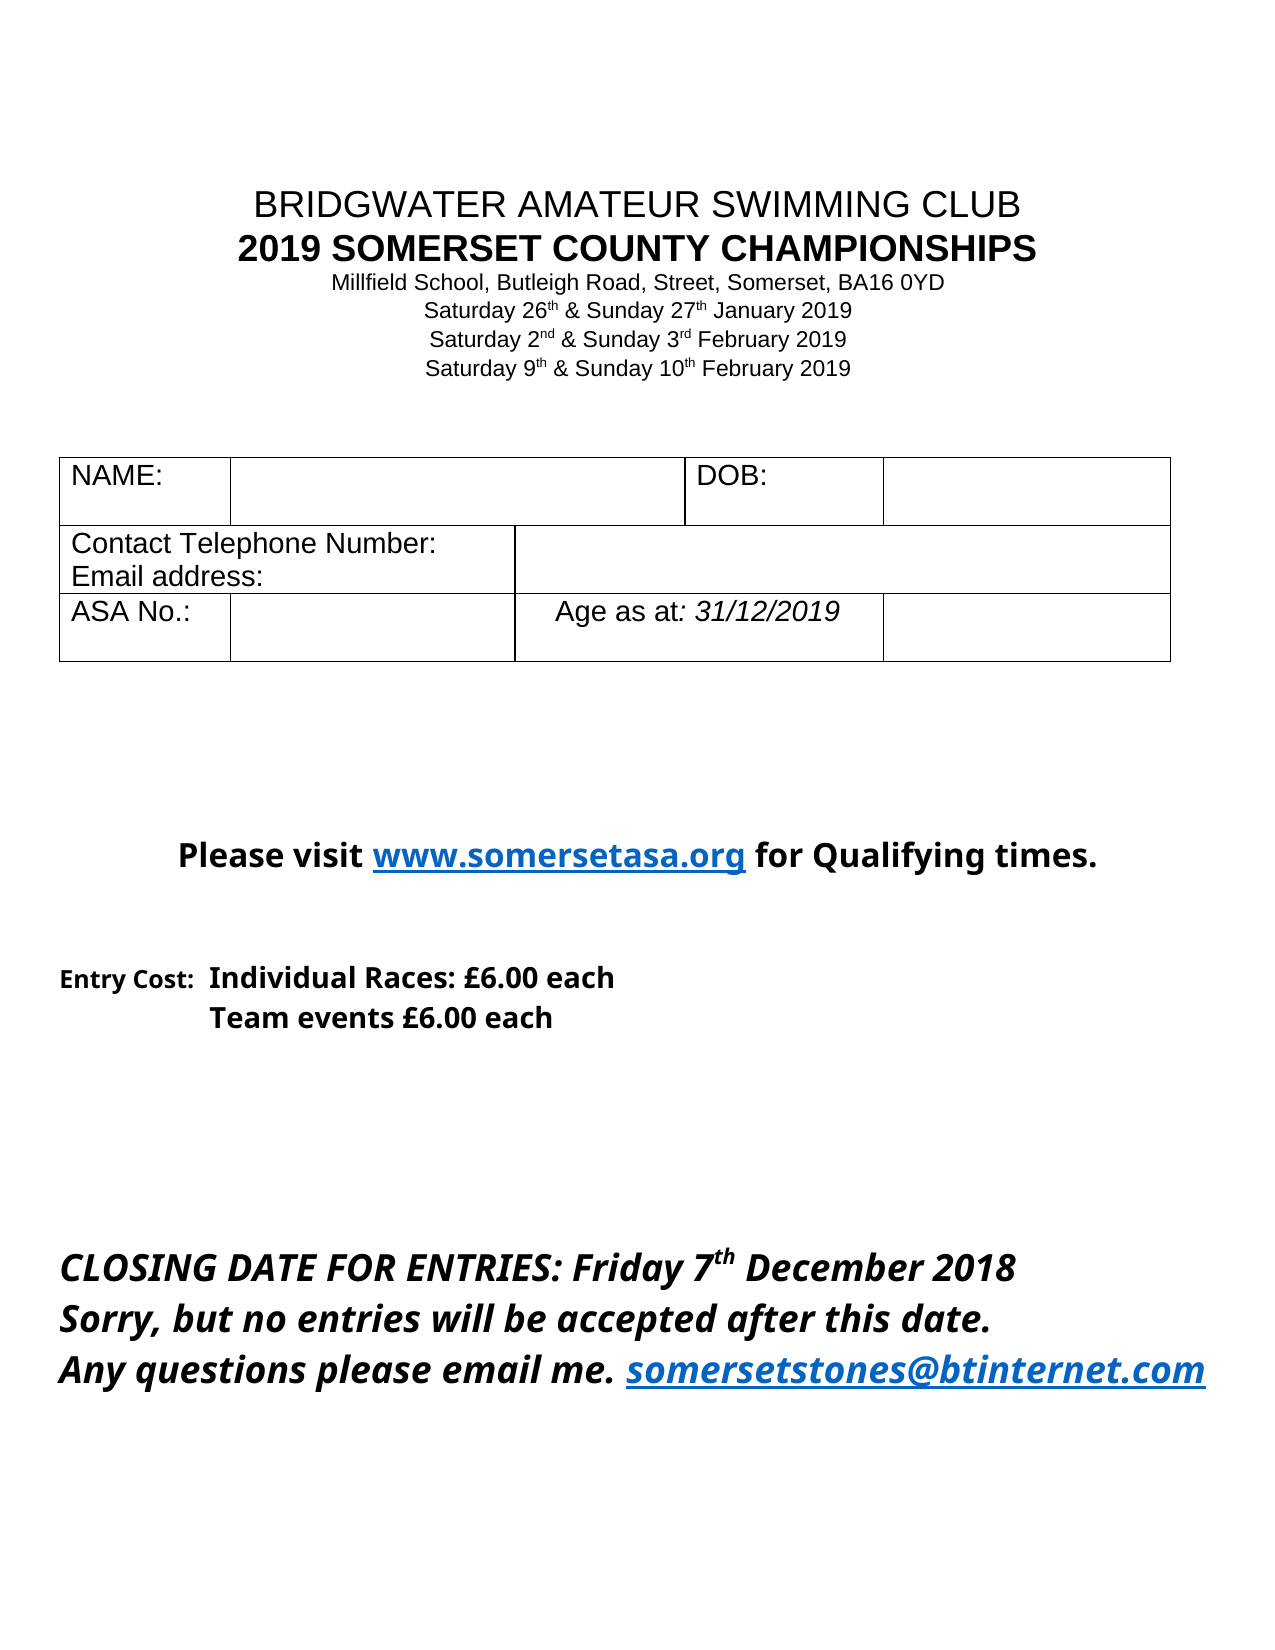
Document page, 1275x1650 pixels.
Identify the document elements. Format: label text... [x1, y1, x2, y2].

text Any questions please email me. somersetstones@btinternet.com [59, 1343, 1216, 1394]
table_header [884, 458, 1170, 525]
text Saturday 2nd & Sunday 3rd February 2019 [60, 326, 1216, 352]
text Sorry, but no entries will be accepted after this date. [59, 1292, 1216, 1343]
text Millfield School, Butleigh Road, Street, Somerset, BA16 0YD [60, 269, 1216, 295]
text Entry Cost: Individual Races: £6.00 each [59, 957, 1216, 997]
table_cell ASA No.: [60, 594, 230, 661]
text Saturday 26th & Sunday 27th January 2019 [60, 297, 1216, 324]
text CLOSING DATE FOR ENTRIES: Friday 7th December 2018 [59, 1241, 1216, 1292]
text Team events £6.00 each [59, 997, 1216, 1037]
table_header DOB: [686, 458, 883, 525]
text BRIDGWATER AMATEUR SWIMMING CLUB [59, 183, 1216, 226]
text 2019 SOMERSET COUNTY CHAMPIONSHIPS [59, 226, 1216, 269]
table_cell [231, 594, 514, 661]
table_cell Contact Telephone Number: Email address: [60, 526, 514, 593]
table_header NAME: [60, 458, 230, 525]
table_cell Age as at: 31/12/2019 [516, 594, 883, 661]
table_header [231, 458, 684, 525]
table_cell [516, 526, 1170, 593]
table_cell [884, 594, 1170, 661]
text Please visit www.somersetasa.org for Qualifying times. [59, 832, 1216, 878]
text Saturday 9th & Sunday 10th February 2019 [60, 354, 1216, 381]
